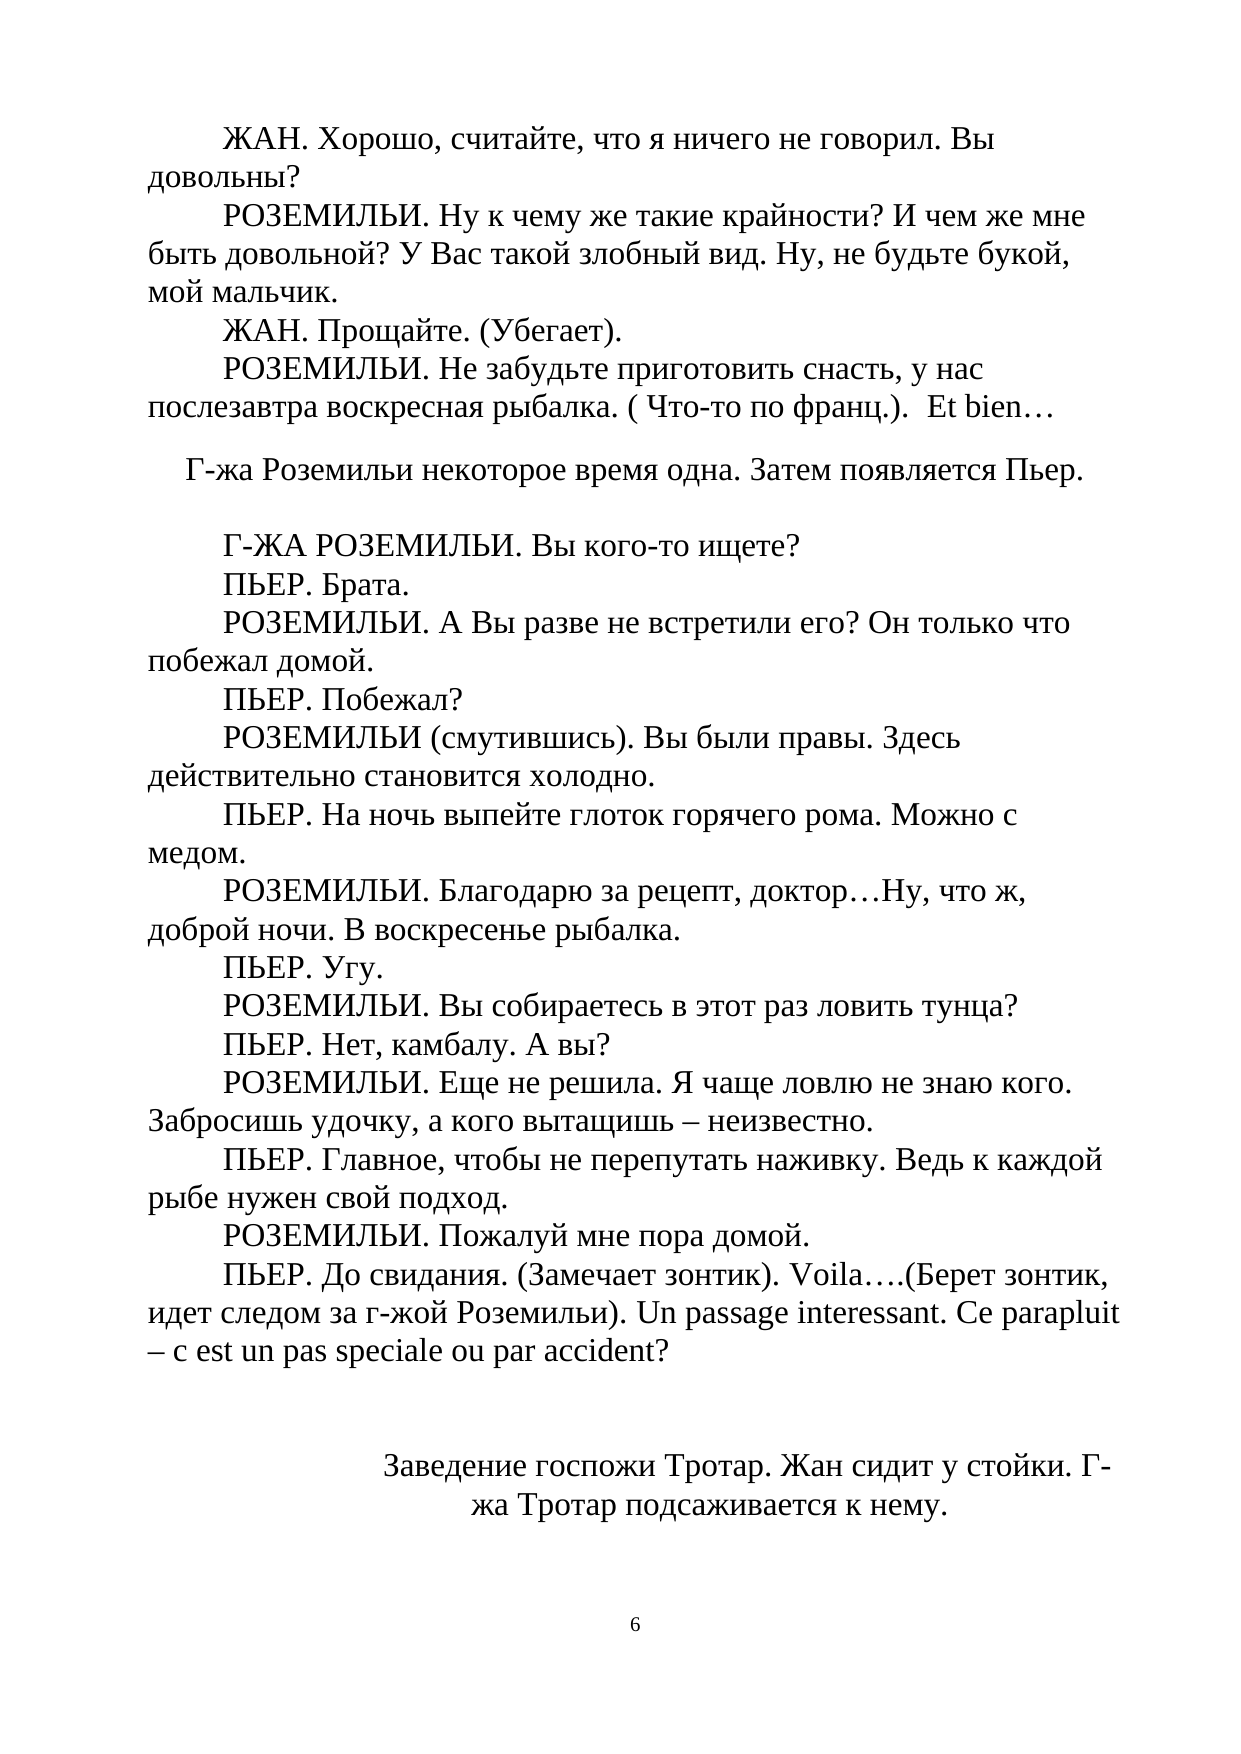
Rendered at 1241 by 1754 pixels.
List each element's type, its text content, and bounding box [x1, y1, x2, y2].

text РОЗЕМИЛЬИ. А Вы разве не встретили его? Он только что побежал домой. [148, 602, 1122, 679]
text РОЗЕМИЛЬИ. Еще не решила. Я чаще ловлю не знаю кого. Забросишь удочку, а кого вытащишь – неизвестно. [148, 1062, 1122, 1139]
text ПЬЕР. На ночь выпейте глоток горячего рома. Можно с медом. [148, 794, 1122, 871]
text Г-ЖА РОЗЕМИЛЬИ. Вы кого-то ищете? [148, 526, 1122, 564]
text ПЬЕР. Угу. [148, 947, 1122, 986]
text ПЬЕР. Брата. [148, 564, 1122, 602]
text Г-жа Роземильи некоторое время одна. Затем появляется Пьер. [148, 449, 1122, 487]
text ПЬЕР. Нет, камбалу. А вы? [148, 1024, 1122, 1062]
text ЖАН. Прощайте. (Убегает). [148, 310, 1122, 348]
text Заведение госпожи Тротар. Жан сидит у стойки. Г-жа Тротар подсаживается к нему. [298, 1446, 1122, 1522]
text РОЗЕМИЛЬИ. Вы собираетесь в этот раз ловить тунца? [148, 986, 1122, 1024]
text РОЗЕМИЛЬИ. Пожалуй мне пора домой. [148, 1216, 1122, 1254]
text РОЗЕМИЛЬИ. Благодарю за рецепт, доктор…Ну, что ж, доброй ночи. В воскресенье рыбалка. [148, 871, 1122, 947]
text ПЬЕР. До свидания. (Замечает зонтик). Voila….(Берет зонтик, идет следом за г-жой Роземильи). Un passage interessant. Ce parapluit – c est un pas speсiale ou par accident? [148, 1254, 1122, 1369]
text РОЗЕМИЛЬИ. Не забудьте приготовить снасть, у нас послезавтра воскресная рыбалка. ( Что-то по франц.). Et bien… [148, 348, 1122, 425]
text ПЬЕР. Главное, чтобы не перепутать наживку. Ведь к каждой рыбе нужен свой подход. [148, 1139, 1122, 1216]
text РОЗЕМИЛЬИ (смутившись). Вы были правы. Здесь действительно становится холодно. [148, 717, 1122, 794]
text РОЗЕМИЛЬИ. Ну к чему же такие крайности? И чем же мне быть довольной? У Вас такой злобный вид. Ну, не будьте букой, мой мальчик. [148, 195, 1122, 310]
text ПЬЕР. Побежал? [148, 679, 1122, 717]
text ЖАН. Хорошо, считайте, что я ничего не говорил. Вы довольны? [148, 118, 1122, 195]
